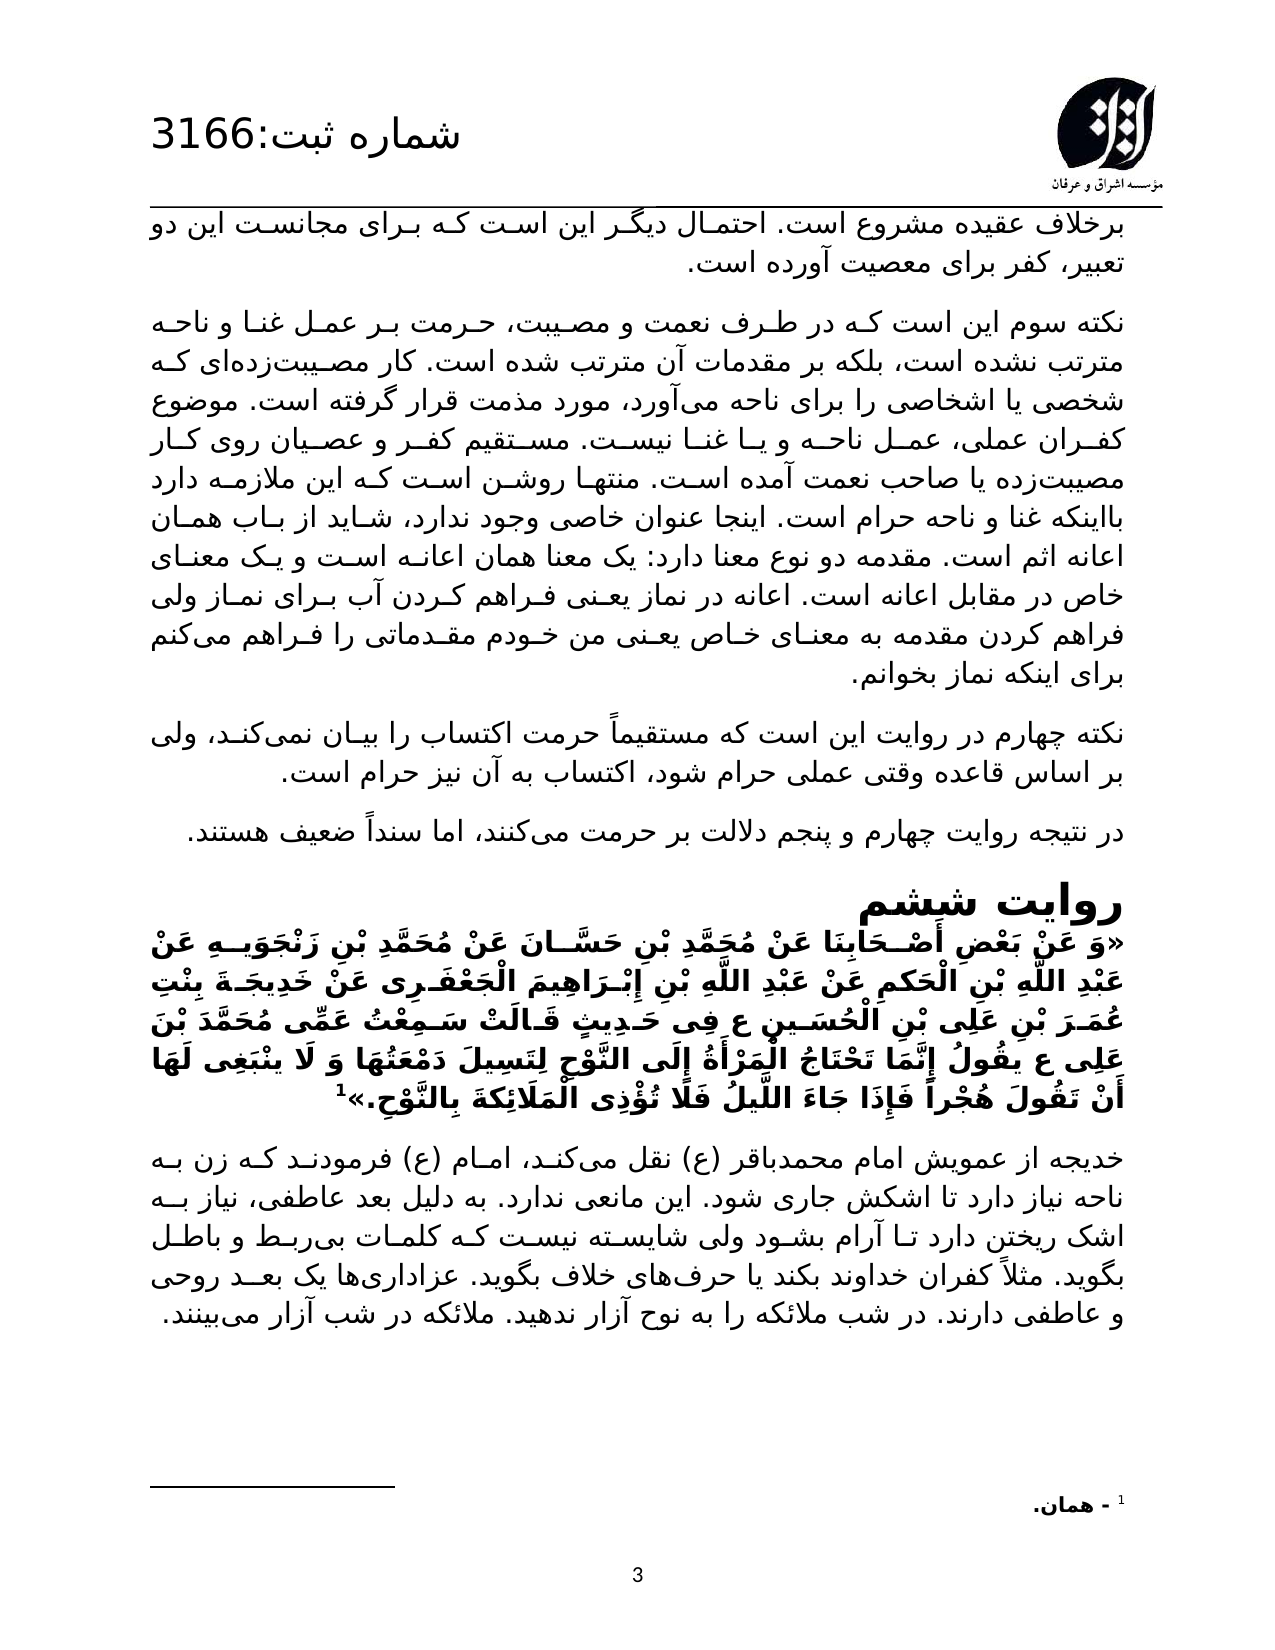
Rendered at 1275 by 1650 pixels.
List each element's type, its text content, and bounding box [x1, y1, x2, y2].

text نکته چهارم در روایت این است که مستقیماً حرمت اکتساب را بیان نمی‌کند، ولی بر اساس قاعده وقتی عملی حرام شود، اکتساب به آن نیز حرام است. [150, 716, 1125, 789]
text در نتیجه روایت چهارم و پنجم دلالت بر حرمت می‌کنند، اما سنداً ضعیف هستند. [150, 815, 1125, 849]
picture [1048, 76, 1164, 194]
text «وَ عَنْ بَعْضِ أَصْحَابِنَا عَنْ مُحَمَّدِ بْنِ حَسَّانَ عَنْ مُحَمَّدِ بْنِ زَنْجَوَیهِ عَنْ عَبْدِ اللَّهِ بْنِ الْحَکمِ عَنْ عَبْدِ اللَّهِ بْنِ إِبْرَاهِیمَ الْجَعْفَرِی عَنْ خَدِیجَةَ بِنْتِ عُمَرَ بْنِ عَلِی بْنِ الْحُسَینِ ع فِی حَدِیثٍ قَالَتْ سَمِعْتُ عَمِّی مُحَمَّدَ بْنَ عَلِی ع یقُولُ إِنَّمَا تَحْتَاجُ الْمَرْأَةُ إِلَی النَّوْحِ لِتَسِیلَ دَمْعَتُهَا وَ لَا ینْبَغِی لَهَا أَنْ تَقُولَ هُجْراً فَإِذَا جَاءَ اللَّیلُ فَلَا تُؤْذِی الْمَلَائِکةَ بِالنَّوْحِ.» [150, 925, 1125, 1115]
text نکته سوم این است که در طرف نعمت و مصیبت، حرمت بر عمل غنا و ناحه مترتب نشده است، بلکه بر مقدمات آن مترتب شده است. کار مصیبت‌زده‌ای که شخصی یا اشخاصی را برای ناحه می‌آورد، مورد مذمت قرار گرفته است. موضوع کفران عملی، عمل ناحه و یا غنا نیست. مستقیم کفر و عصیان روی کار مصیبت‌زده یا صاحب نعمت آمده است. منتها روشن است که این ملازمه دارد بااینکه غنا و ناحه حرام است. اینجا عنوان خاصی وجود ندارد، شاید از باب همان اعانه اثم است. مقدمه دو نوع معنا دارد: یک معنا همان اعانه است و یک معنای خاص در مقابل اعانه است. اعانه در نماز یعنی فراهم کردن آب برای نماز ولی فراهم کردن مقدمه به معنای خاص یعنی من خودم مقدماتی را فراهم می‌کنم برای اینکه نماز بخوانم. [150, 306, 1125, 690]
text خدیجه از عمویش امام محمدباقر (ع) نقل می‌کند، امام (ع) فرمودند که زن به ناحه نیاز دارد تا اشکش جاری شود. این مانعی ندارد. به دلیل بعد عاطفی، نیاز به اشک ریختن دارد تا آرام بشود ولی شایسته نیست که کلمات بی‌ربط و باطل بگوید. مثلاً کفران خداوند بکند یا حرف‌های خلاف بگوید. عزاداری‌ها یک بعد روحی و عاطفی دارند. در شب ملائکه را به نوح آزار ندهید. ملائکه در شب آزار می‌بینند. [150, 1141, 1125, 1331]
subtitle روایت ششم [150, 874, 1125, 925]
